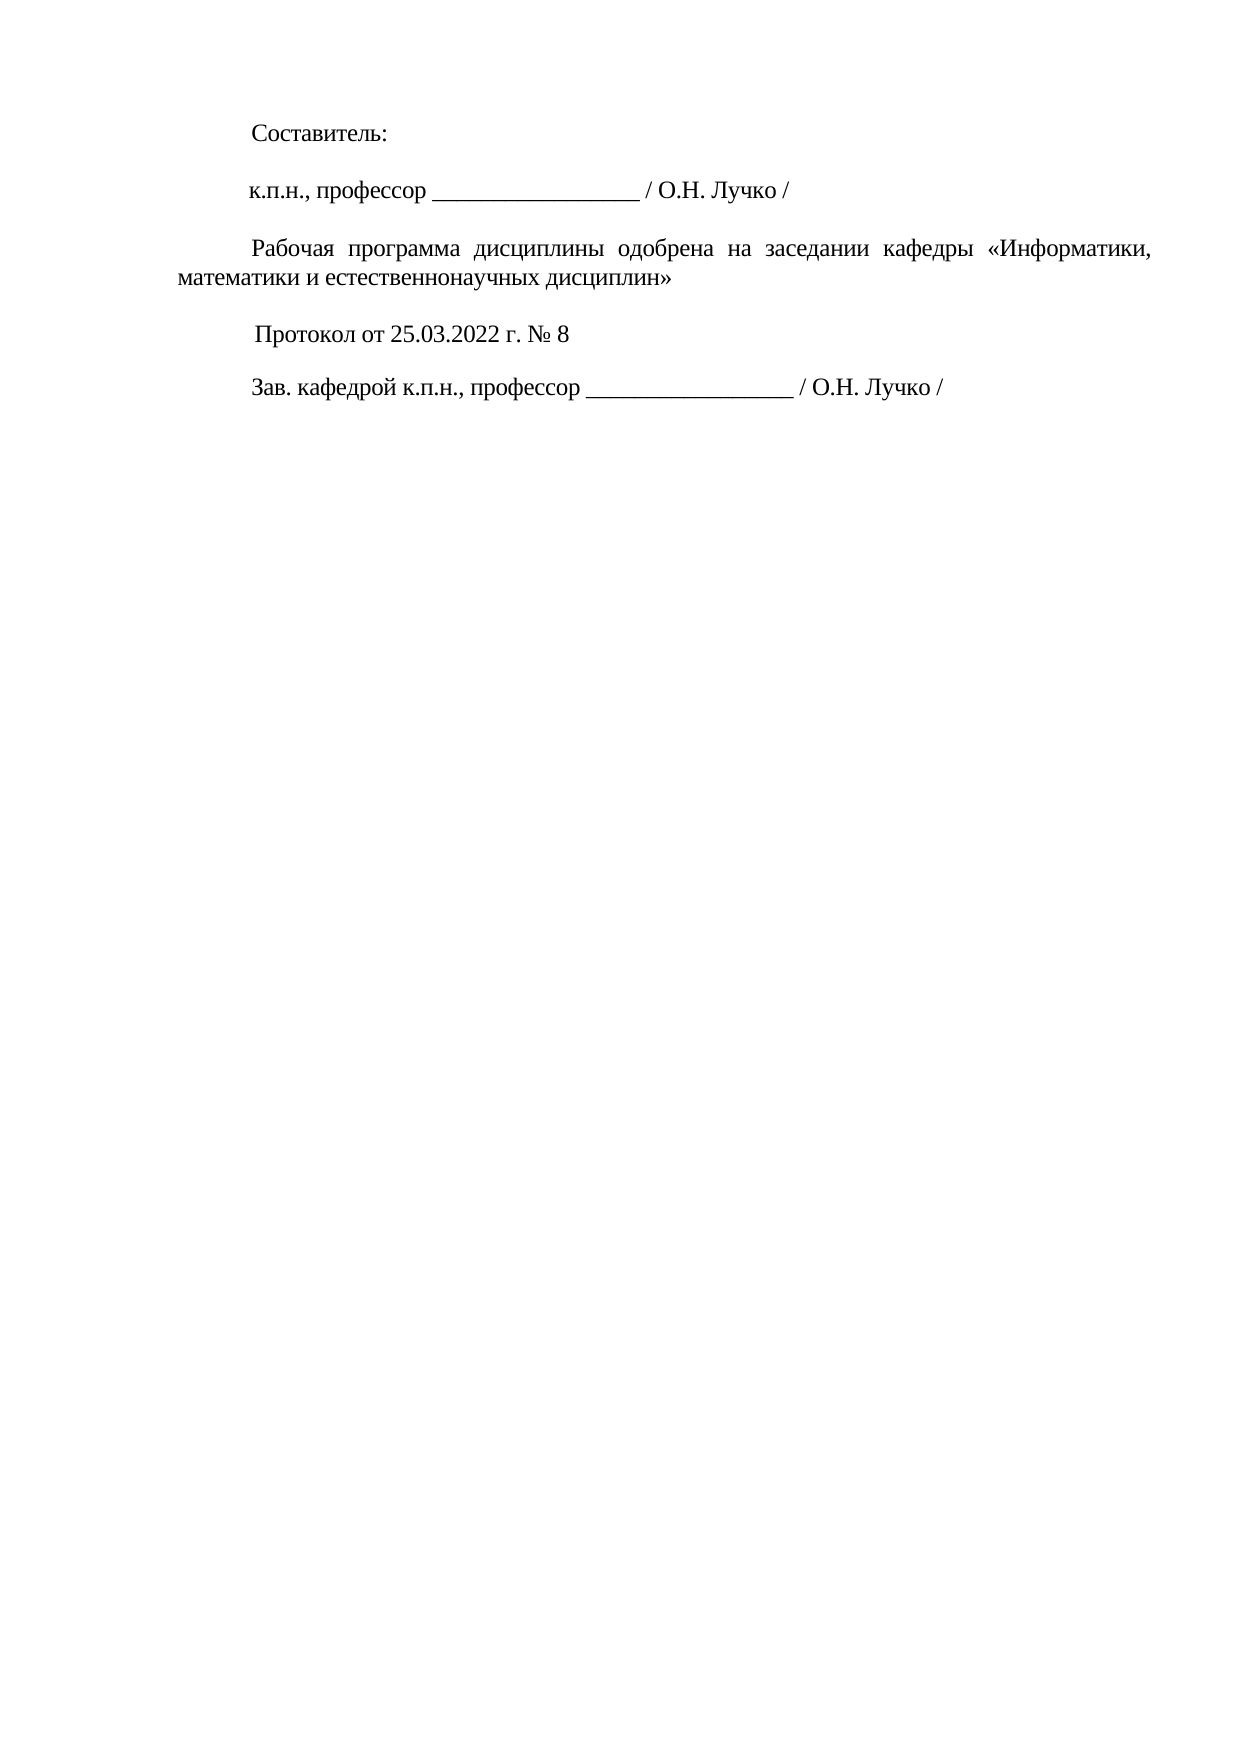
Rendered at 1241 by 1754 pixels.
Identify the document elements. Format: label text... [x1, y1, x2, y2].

text Зав. кафедрой к.п.н., профессор _________________ / О.Н. Лучко / [177, 372, 1152, 401]
text Протокол от 25.03.2022 г. № 8 [177, 319, 1152, 348]
text Рабочая программа дисциплины одобрена на заседании кафедры «Информатики, математики и естественнонаучных дисциплин» [177, 233, 1152, 291]
text Составитель: [177, 118, 1152, 147]
text к.п.н., профессор _________________ / О.Н. Лучко / [177, 176, 1152, 204]
